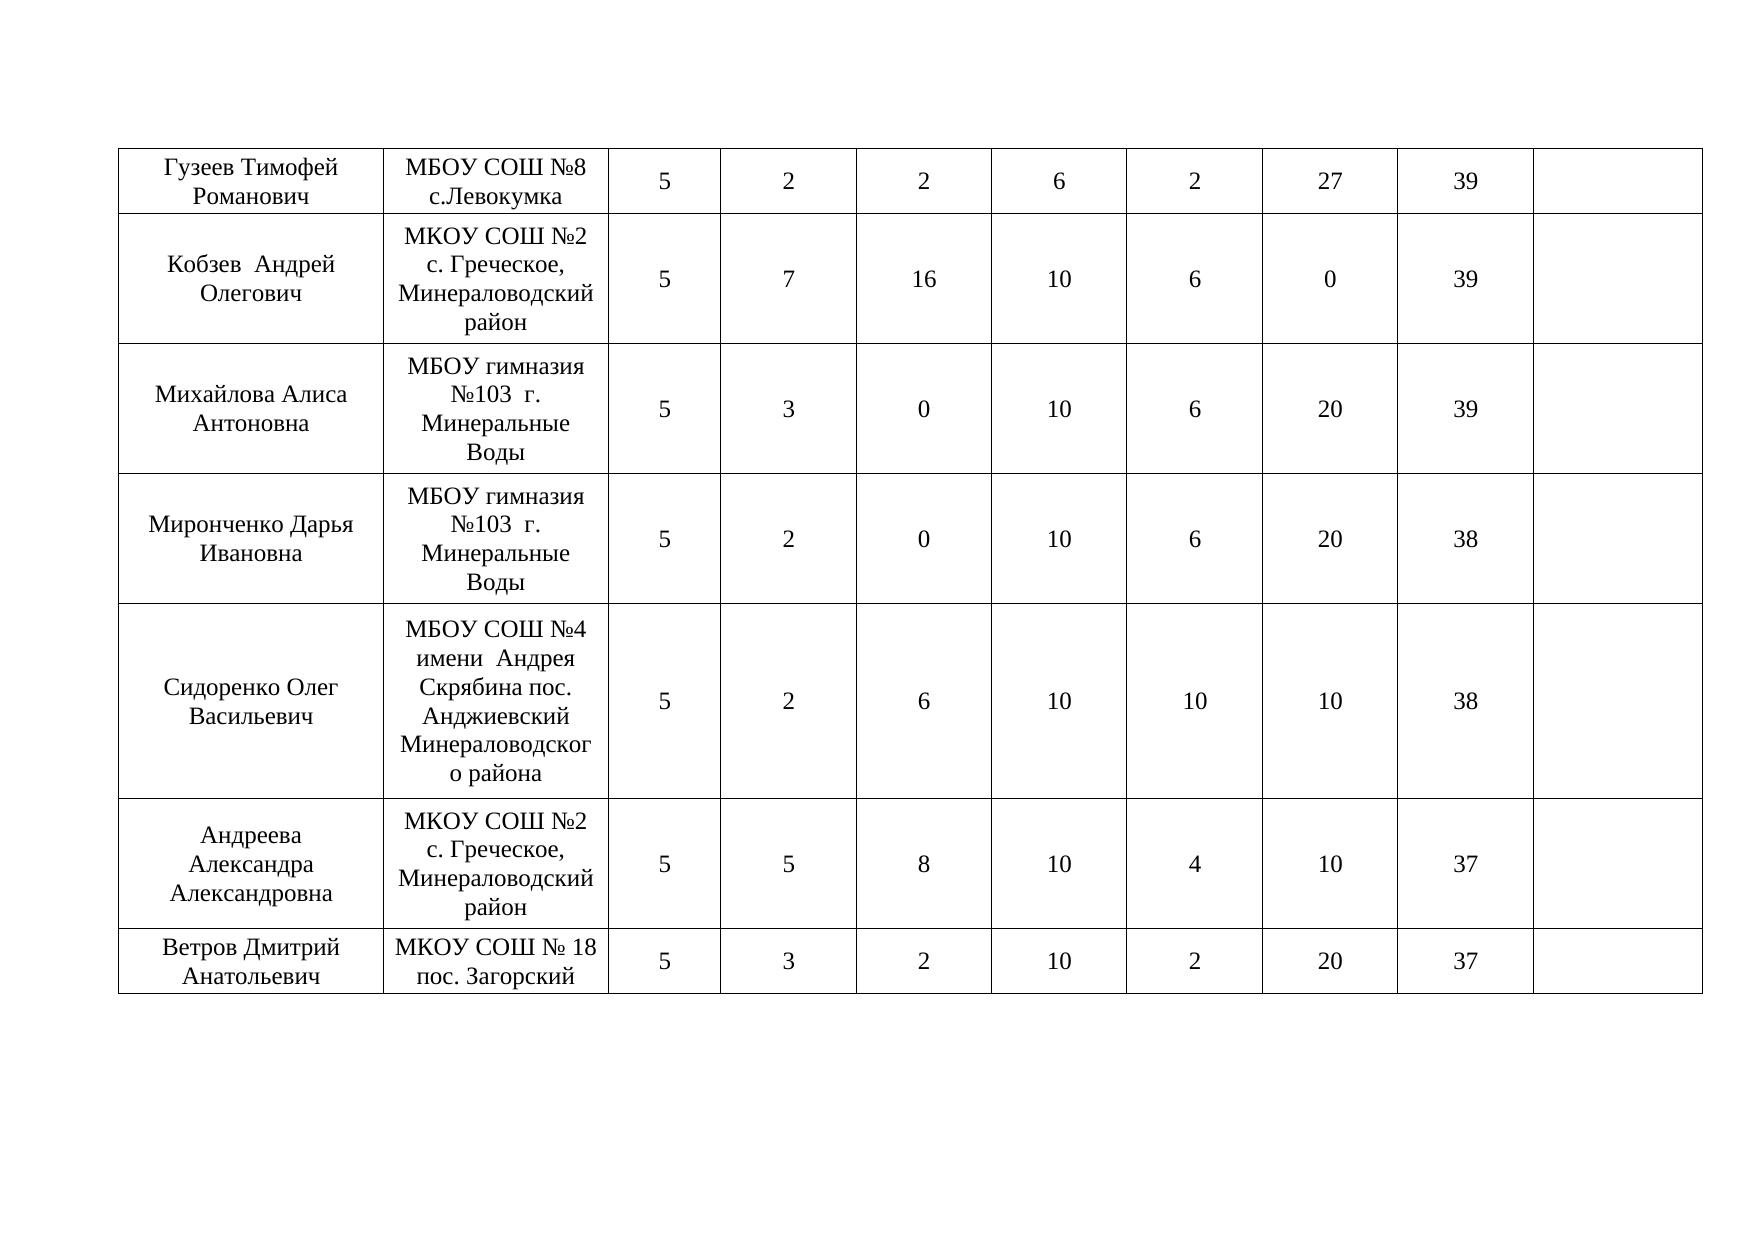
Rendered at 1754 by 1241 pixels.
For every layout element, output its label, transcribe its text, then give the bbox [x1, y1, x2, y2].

table_cell 2 [1127, 929, 1262, 993]
table_cell Сидоренко Олег Васильевич [119, 604, 383, 798]
table_cell 5 [609, 344, 720, 473]
table_cell 20 [1263, 929, 1397, 993]
table_cell 0 [857, 474, 991, 603]
table_cell Кобзев Андрей Олегович [119, 214, 383, 343]
table_cell МБОУ гимназия №103 г. Минеральные Воды [384, 474, 608, 603]
table_cell МБОУ гимназия №103 г. Минеральные Воды [384, 344, 608, 473]
table_cell 10 [992, 474, 1126, 603]
table_cell 39 [1398, 149, 1533, 213]
table_cell 5 [609, 214, 720, 343]
table_cell 5 [609, 929, 720, 993]
table_cell 2 [721, 474, 856, 603]
table_cell МКОУ СОШ №2 с. Греческое, Минераловодский район [384, 214, 608, 343]
table_cell [1534, 344, 1702, 473]
table_cell 5 [721, 799, 856, 928]
table_cell 39 [1398, 344, 1533, 473]
table_cell 5 [609, 474, 720, 603]
table_cell 5 [609, 149, 720, 213]
table_cell 2 [857, 929, 991, 993]
table_cell 10 [992, 344, 1126, 473]
table_cell 2 [721, 604, 856, 798]
table_cell 10 [1127, 604, 1262, 798]
table_cell Миронченко Дарья Ивановна [119, 474, 383, 603]
table_cell 6 [1127, 474, 1262, 603]
table_cell 38 [1398, 474, 1533, 603]
table_cell 10 [1263, 799, 1397, 928]
table_cell 6 [857, 604, 991, 798]
table_cell 0 [1263, 214, 1397, 343]
table_cell 20 [1263, 474, 1397, 603]
table_cell 0 [857, 344, 991, 473]
table_cell 10 [992, 799, 1126, 928]
table_cell [1534, 149, 1702, 213]
table_cell 27 [1263, 149, 1397, 213]
table_cell 6 [992, 149, 1126, 213]
table_cell 5 [609, 604, 720, 798]
table_cell 10 [1263, 604, 1397, 798]
table_cell 3 [721, 929, 856, 993]
table_cell 37 [1398, 799, 1533, 928]
table_cell [1534, 799, 1702, 928]
table_cell [1534, 929, 1702, 993]
table_cell 7 [721, 214, 856, 343]
table_cell 2 [1127, 149, 1262, 213]
table_cell Гузеев Тимофей Романович [119, 149, 383, 213]
table_cell 10 [992, 929, 1126, 993]
table_cell 8 [857, 799, 991, 928]
table_cell МБОУ СОШ №8 с.Левокумка [384, 149, 608, 213]
table_cell [1534, 604, 1702, 798]
table_cell 38 [1398, 604, 1533, 798]
table_cell [1534, 214, 1702, 343]
table_cell 37 [1398, 929, 1533, 993]
table_cell 39 [1398, 214, 1533, 343]
table_cell МБОУ СОШ №4 имени Андрея Скрябина пос. Анджиевский Минераловодского района [384, 604, 608, 798]
table_cell 2 [721, 149, 856, 213]
table_cell 6 [1127, 214, 1262, 343]
table_cell [1534, 474, 1702, 603]
table_cell 10 [992, 604, 1126, 798]
table_cell 6 [1127, 344, 1262, 473]
table_cell МКОУ СОШ № 18 пос. Загорский [384, 929, 608, 993]
table_cell 3 [721, 344, 856, 473]
table_cell 4 [1127, 799, 1262, 928]
table_cell 10 [992, 214, 1126, 343]
table_cell 5 [609, 799, 720, 928]
table_cell Михайлова Алиса Антоновна [119, 344, 383, 473]
table_cell Андреева Александра Александровна [119, 799, 383, 928]
table_cell 2 [857, 149, 991, 213]
table_cell Ветров Дмитрий Анатольевич [119, 929, 383, 993]
table_cell 16 [857, 214, 991, 343]
table_cell МКОУ СОШ №2 с. Греческое, Минераловодский район [384, 799, 608, 928]
table_cell 20 [1263, 344, 1397, 473]
